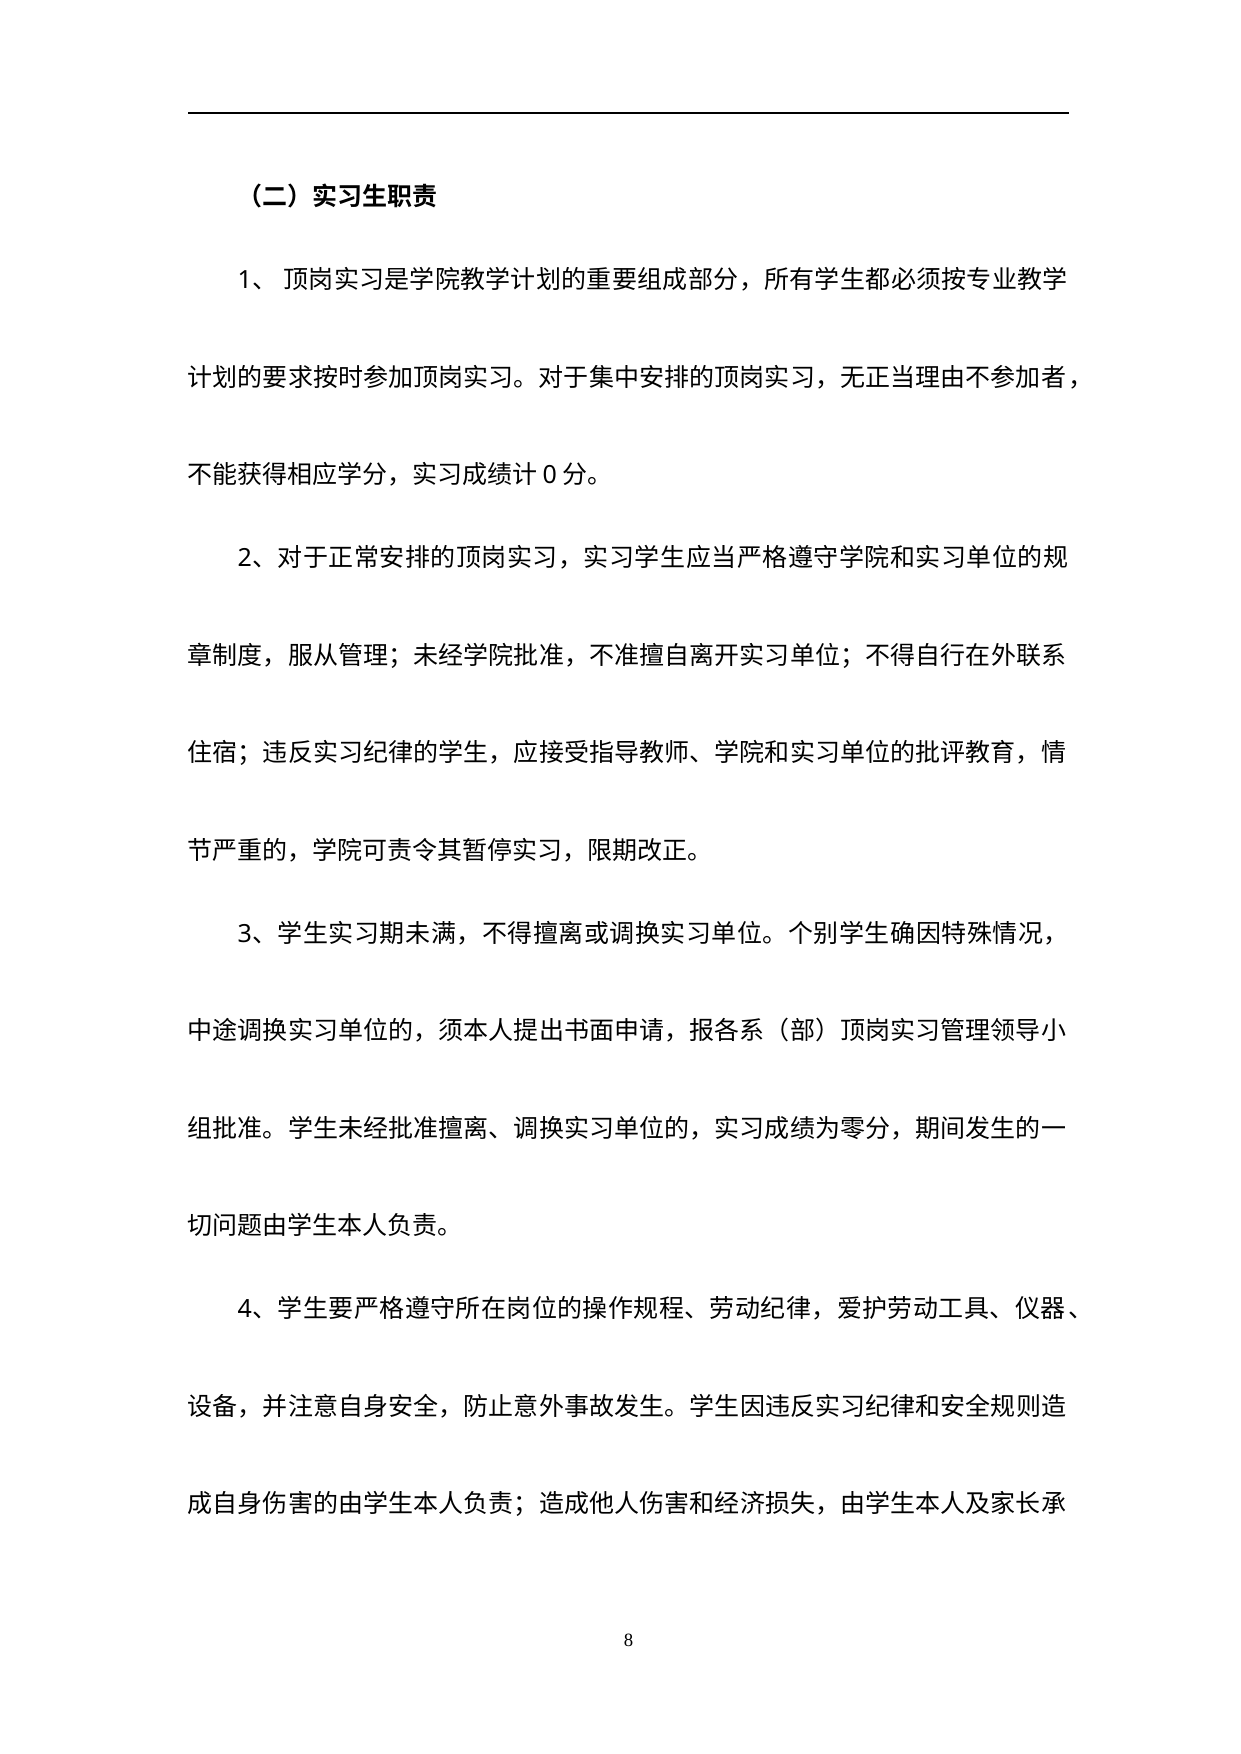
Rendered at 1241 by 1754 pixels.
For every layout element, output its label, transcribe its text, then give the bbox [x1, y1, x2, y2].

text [187, 1274, 1069, 1534]
text 3、学生实习期未满，不得擅离或调换实习单位。个别学生确因特殊情况，中途调换实习单位的，须本人提出书面申请，报各系（部）顶岗实习管理领导小组批准。学生未经批准擅离、调换实习单位的，实习成绩为零分，期间发生的一切问题由学生本人负责。 [187, 899, 1069, 1256]
text 2、对于正常安排的顶岗实习，实习学生应当严格遵守学院和实习单位的规章制度，服从管理；未经学院批准，不准擅自离开实习单位；不得自行在外联系住宿；违反实习纪律的学生，应接受指导教师、学院和实习单位的批评教育，情节严重的，学院可责令其暂停实习，限期改正。 [187, 523, 1069, 881]
text 1、 顶岗实习是学院教学计划的重要组成部分，所有学生都必须按专业教学计划的要求按时参加顶岗实习。对于集中安排的顶岗实习，无正当理由不参加者，不能获得相应学分，实习成绩计0分。 [187, 245, 1069, 505]
text （二）实习生职责 [187, 162, 1069, 227]
